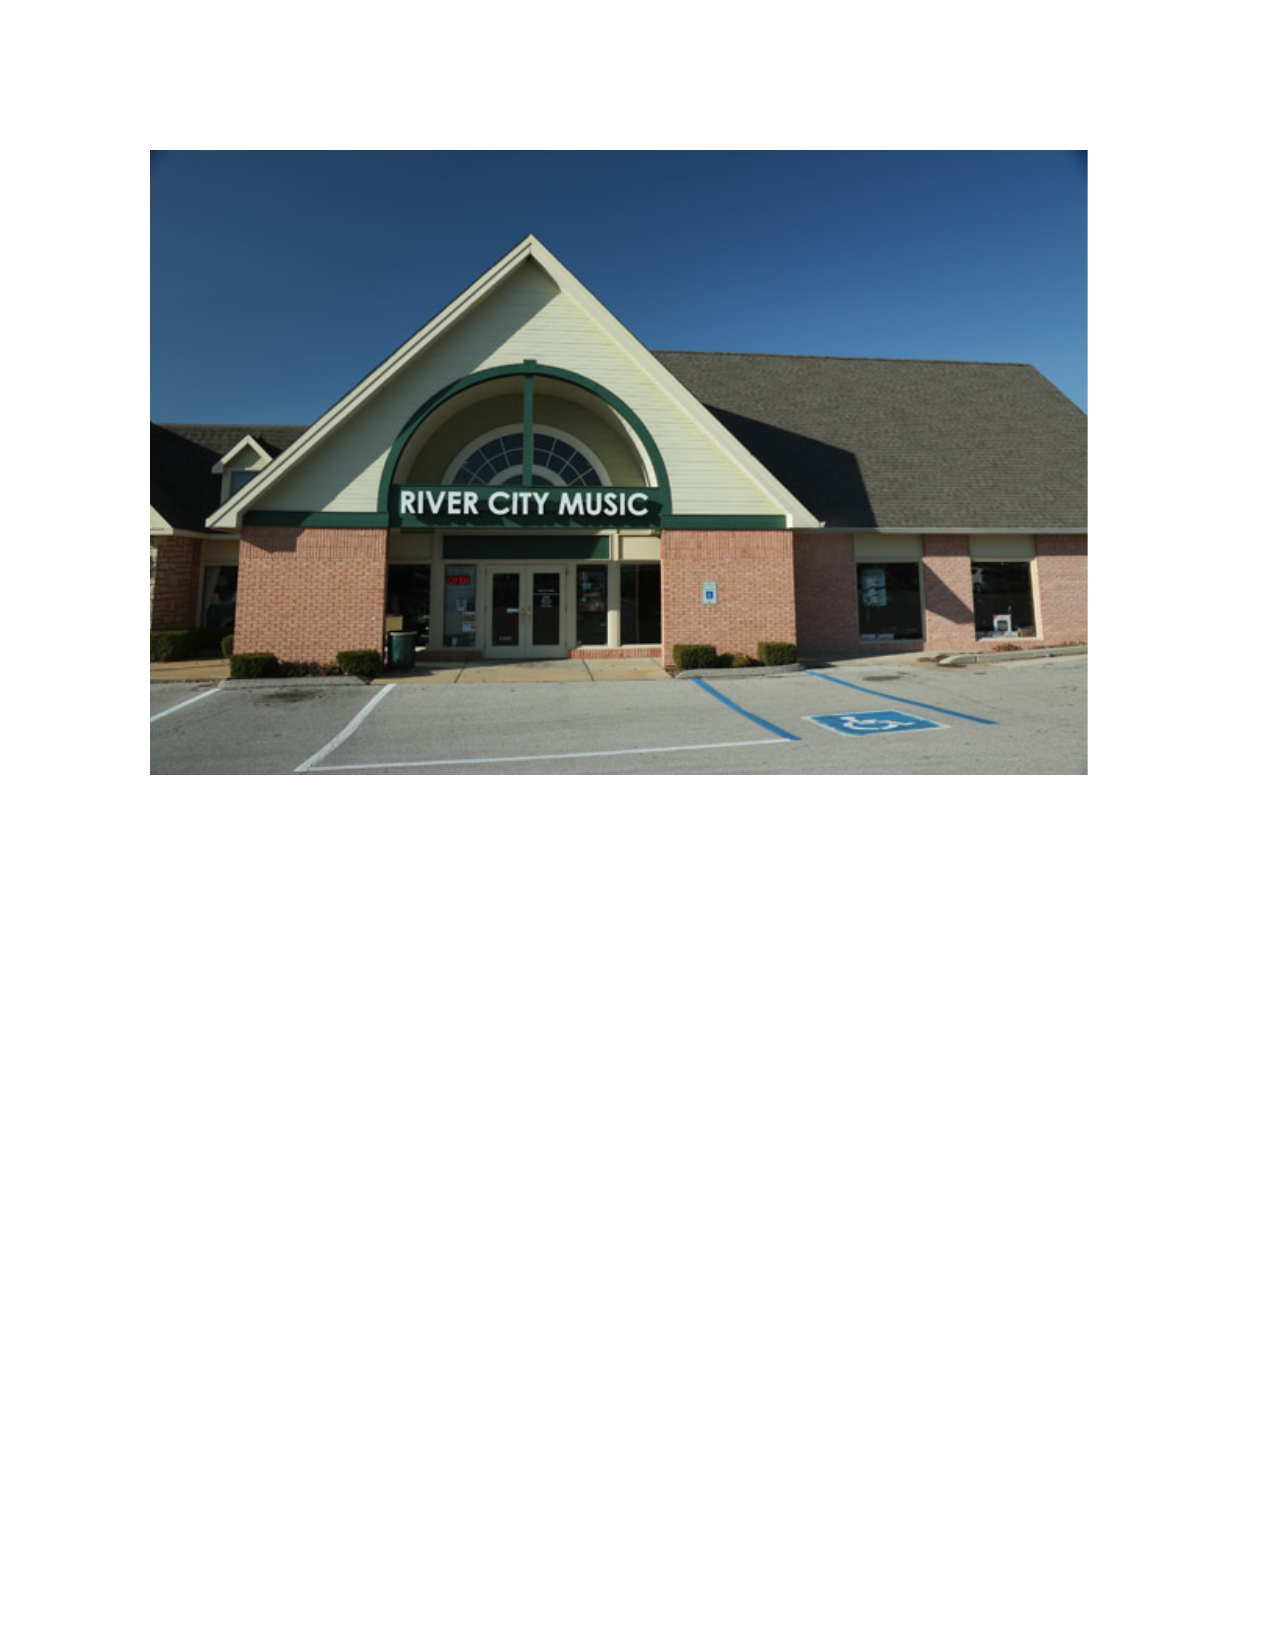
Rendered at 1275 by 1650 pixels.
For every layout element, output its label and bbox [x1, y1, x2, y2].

picture [150, 150, 1088, 775]
